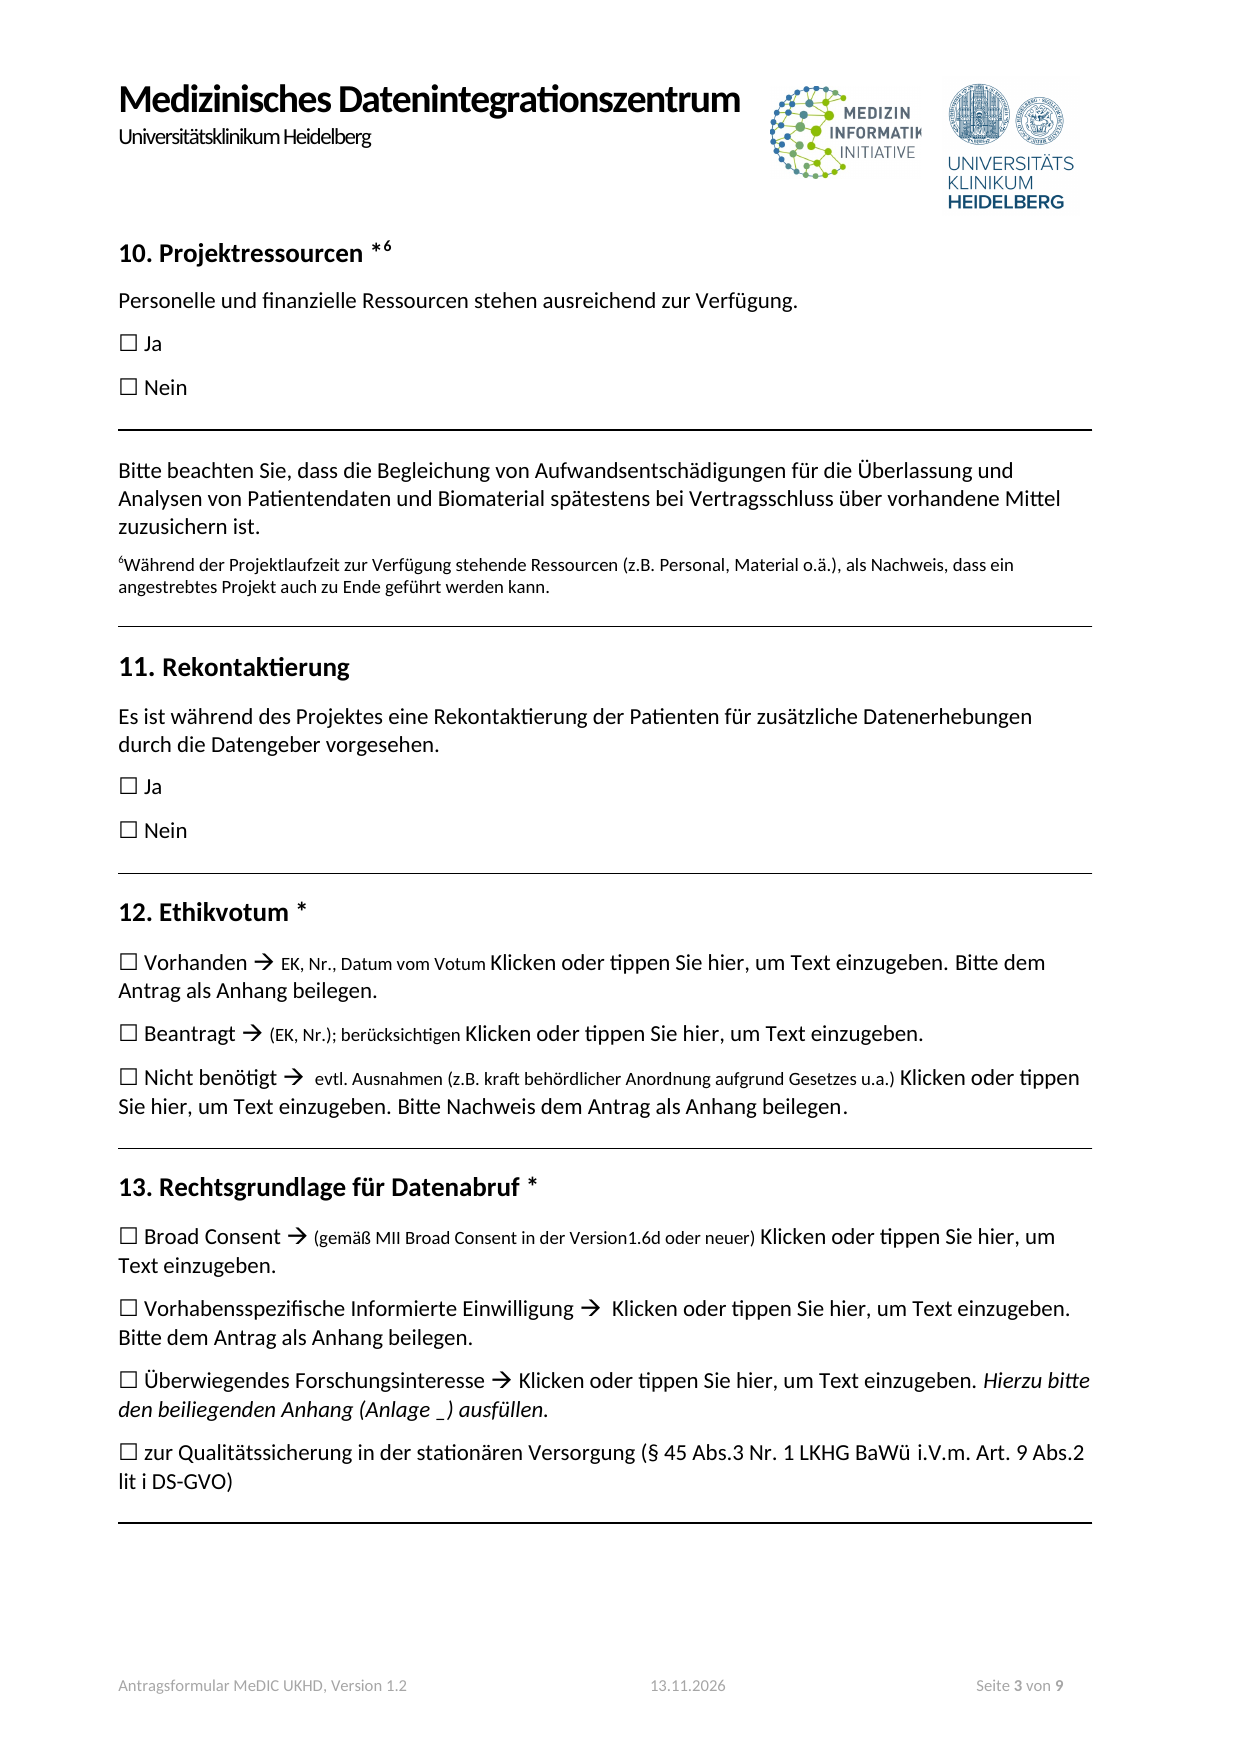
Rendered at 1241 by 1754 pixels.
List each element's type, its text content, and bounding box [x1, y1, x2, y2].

picture [941, 76, 1081, 216]
text Überwiegendes Forschungsinteresse Hierzu bitte den beiliegenden Anhang (Anlage _) ausfüllen. [118, 1364, 1092, 1423]
text Nicht benötigt evtl. Ausnahmen (z.B. kraft behördlicher Anordnung aufgrund Gesetzes u.a.) Bitte Nachweis dem Antrag als Anhang beilegen. [118, 1061, 1092, 1120]
text zur Qualitätssicherung in der stationären Versorgung (§ 45 Abs.3 Nr. 1 LKHG BaWü i.V.m. Art. 9 Abs.2 lit i DS-GVO) [118, 1436, 1092, 1495]
text Vorhanden EK, Nr., Datum vom Votum Bitte dem Antrag als Anhang beilegen. [118, 945, 1092, 1005]
subtitle 11. Rekontaktierung [118, 648, 1092, 684]
subtitle 12. Ethikvotum * [118, 895, 1092, 928]
text Bitte beachten Sie, dass die Begleichung von Aufwandsentschädigungen für die Überlassung und Analysen von Patientendaten und Biomaterial spätestens bei Vertragsschluss über vorhandene Mittel zuzusichern ist. [118, 456, 1092, 540]
subtitle 13. Rechtsgrundlage für Datenabruf * [118, 1170, 1092, 1203]
text Es ist während des Projektes eine Rekontaktierung der Patienten für zusätzliche Datenerhebungen durch die Datengeber vorgesehen. [118, 702, 1092, 758]
picture [769, 86, 921, 178]
text Nein [118, 371, 1092, 402]
text Nein [118, 814, 1092, 845]
text Personelle und finanzielle Ressourcen stehen ausreichend zur Verfügung. [118, 287, 1092, 315]
subtitle 10. Projektressourcen *6 [118, 236, 1092, 269]
text Broad Consent (gemäß MII Broad Consent in der Version1.6d oder neuer) [118, 1220, 1092, 1279]
text Beantragt (EK, Nr.); berücksichtigen [118, 1017, 1092, 1048]
text Vorhabensspezifische Informierte Einwilligung Bitte dem Antrag als Anhang beilegen. [118, 1292, 1092, 1351]
text Ja [118, 770, 1092, 802]
text 6Während der Projektlaufzeit zur Verfügung stehende Ressourcen (z.B. Personal, Material o.ä.), als Nachweis, dass ein angestrebtes Projekt auch zu Ende geführt werden kann. [118, 553, 1092, 599]
text Ja [118, 327, 1092, 358]
